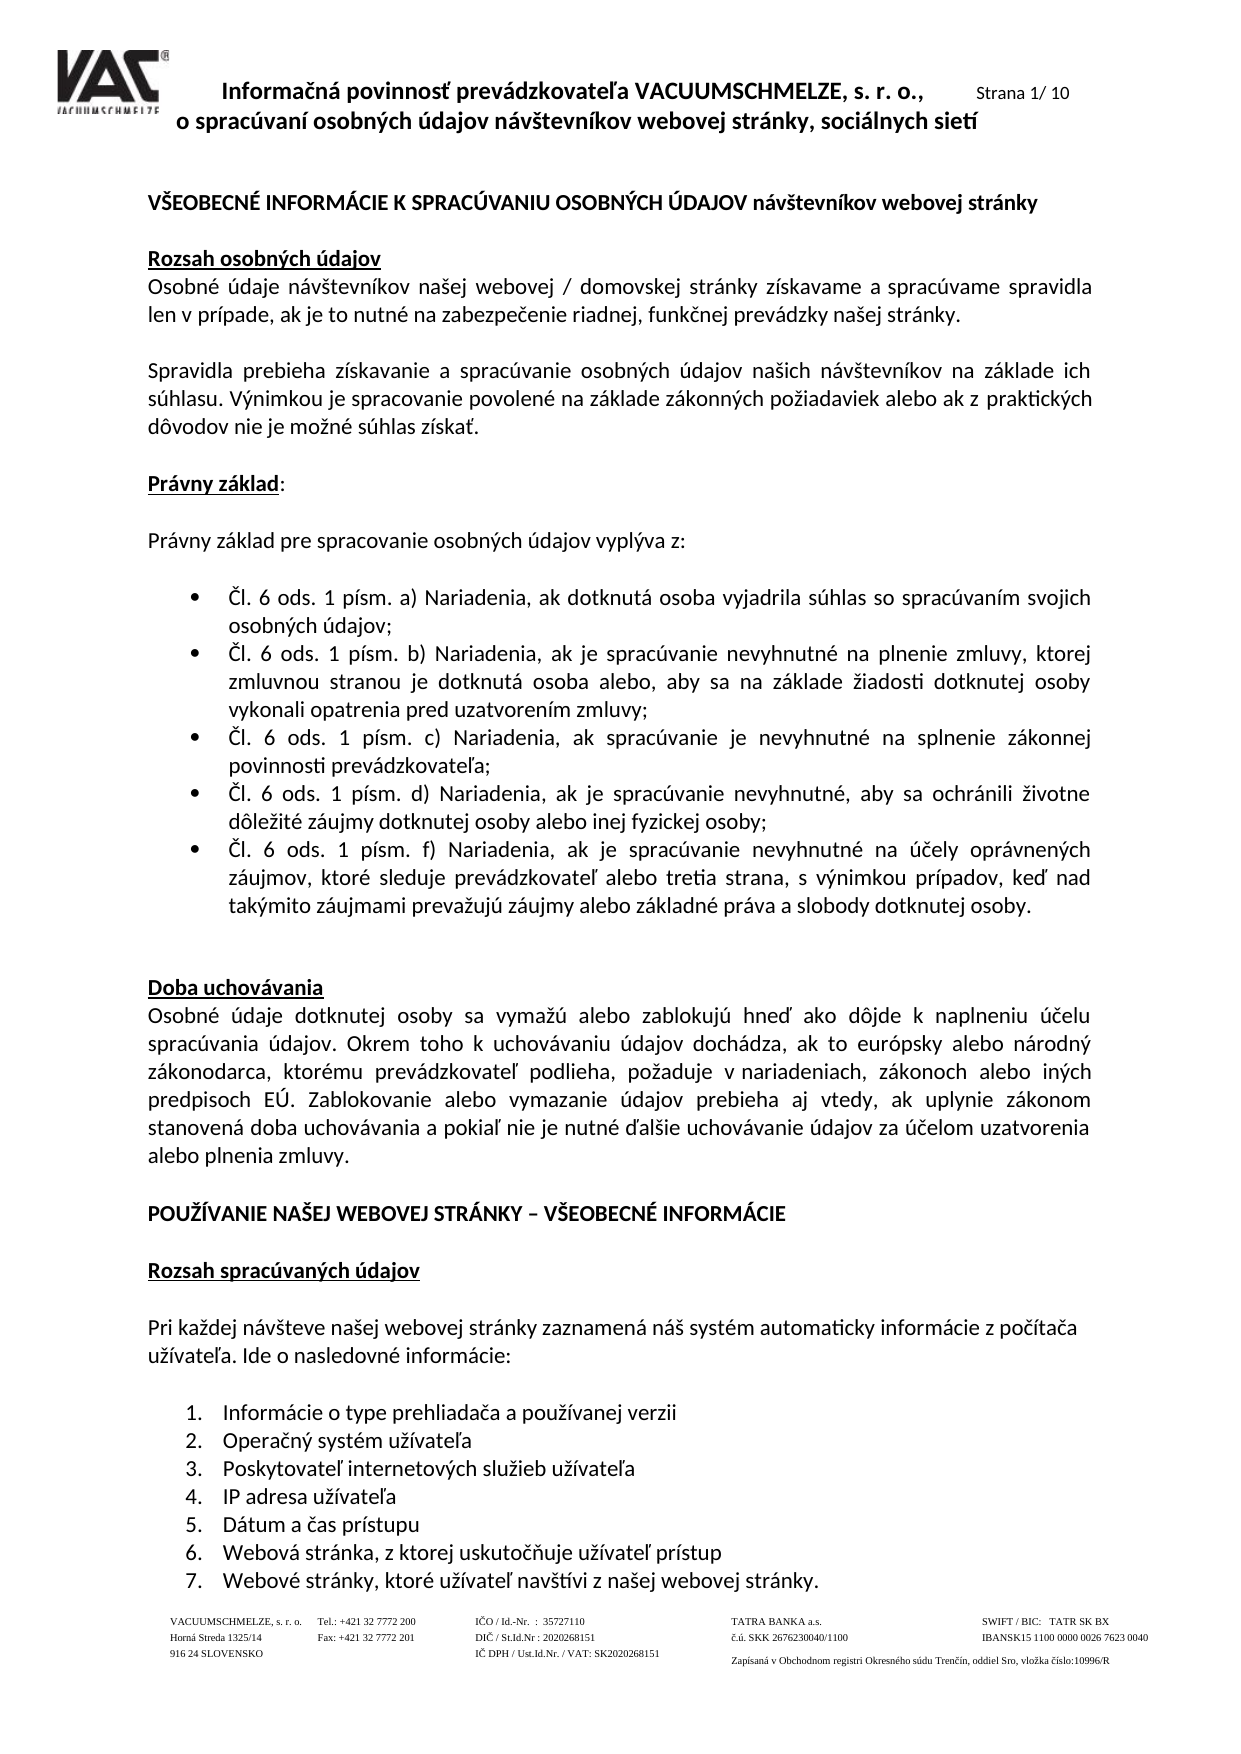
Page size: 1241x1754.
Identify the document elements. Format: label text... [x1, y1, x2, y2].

list Čl. 6 ods. 1 písm. a) Nariadenia, ak dotknutá osoba vyjadrila súhlas so spracúvaním svojich osobných údajov; [191, 583, 1092, 639]
list Poskytovateľ internetových služieb užívateľa [185, 1454, 1092, 1482]
list Čl. 6 ods. 1 písm. f) Nariadenia, ak je spracúvanie nevyhnutné na účely oprávnených záujmov, ktoré sleduje prevádzkovateľ alebo tretia strana, s výnimkou prípadov, keď nad takýmito záujmami prevažujú záujmy alebo základné práva a slobody dotknutej osoby. [191, 835, 1092, 919]
text Osobné údaje dotknutej osoby sa vymažú alebo zablokujú hneď ako dôjde k naplneniu účelu spracúvania údajov. Okrem toho k uchovávaniu údajov dochádza, ak to európsky alebo národný zákonodarca, ktorému prevádzkovateľ podlieha, požaduje v nariadeniach, zákonoch alebo iných predpisoch EÚ. Zablokovanie alebo vymazanie údajov prebieha aj vtedy, ak uplynie zákonom stanovená doba uchovávania a pokiaľ nie je nutné ďalšie uchovávanie údajov za účelom uzatvorenia alebo plnenia zmluvy. [148, 1001, 1092, 1169]
list Operačný systém užívateľa [185, 1426, 1092, 1454]
text POUŽÍVANIE NAŠEJ WEBOVEJ STRÁNKY – VŠEOBECNÉ INFORMÁCIE [148, 1199, 1092, 1227]
text Pri každej návšteve našej webovej stránky zaznamená náš systém automaticky informácie z počítača užívateľa. Ide o nasledovné informácie: [148, 1313, 1092, 1369]
list IP adresa užívateľa [185, 1482, 1092, 1510]
text Právny základ pre spracovanie osobných údajov vyplýva z: [148, 527, 1092, 555]
list Čl. 6 ods. 1 písm. c) Nariadenia, ak spracúvanie je nevyhnutné na splnenie zákonnej povinnosti prevádzkovateľa; [191, 723, 1092, 779]
list Dátum a čas prístupu [185, 1510, 1092, 1538]
list Čl. 6 ods. 1 písm. d) Nariadenia, ak je spracúvanie nevyhnutné, aby sa ochránili životne dôležité záujmy dotknutej osoby alebo inej fyzickej osoby; [191, 779, 1092, 835]
list Webová stránka, z ktorej uskutočňuje užívateľ prístup [185, 1538, 1092, 1566]
list Informácie o type prehliadača a používanej verzii [185, 1398, 1092, 1426]
text Rozsah osobných údajov [148, 244, 1092, 272]
list Čl. 6 ods. 1 písm. b) Nariadenia, ak je spracúvanie nevyhnutné na plnenie zmluvy, ktorej zmluvnou stranou je dotknutá osoba alebo, aby sa na základe žiadosti dotknutej osoby vykonali opatrenia pred uzatvorením zmluvy; [191, 639, 1092, 723]
text Osobné údaje návštevníkov našej webovej / domovskej stránky získavame a spracúvame spravidla len v prípade, ak je to nutné na zabezpečenie riadnej, funkčnej prevádzky našej stránky. [148, 272, 1092, 328]
text Právny základ: [148, 469, 1092, 497]
picture [56, 50, 169, 114]
text VŠEOBECNÉ INFORMÁCIE K SPRACÚVANIU OSOBNÝCH ÚDAJOV návštevníkov webovej stránky [148, 188, 1092, 216]
list Webové stránky, ktoré užívateľ navštívi z našej webovej stránky. [185, 1566, 1092, 1594]
text Spravidla prebieha získavanie a spracúvanie osobných údajov našich návštevníkov na základe ich súhlasu. Výnimkou je spracovanie povolené na základe zákonných požiadaviek alebo ak z praktických dôvodov nie je možné súhlas získať. [148, 356, 1092, 440]
text Rozsah spracúvaných údajov [148, 1256, 1092, 1284]
text doba uchovávania [148, 973, 1092, 1001]
